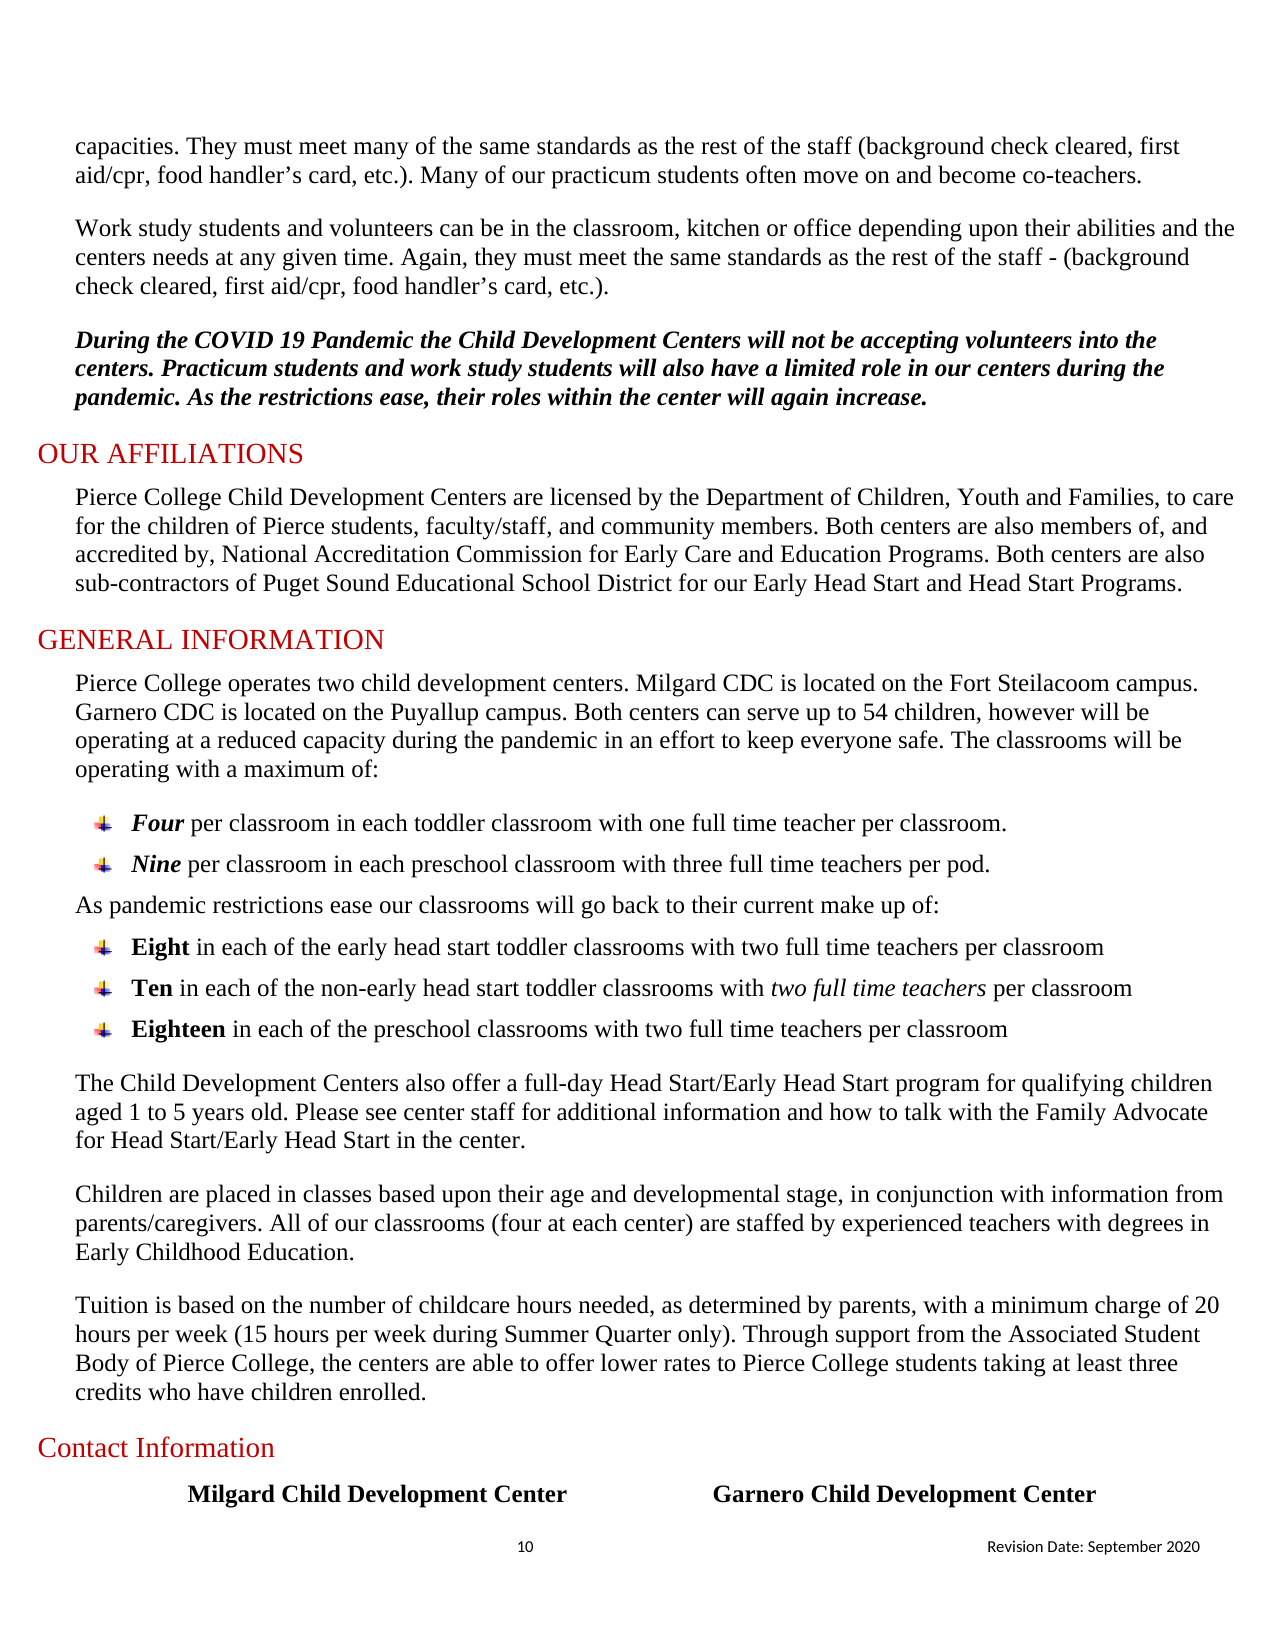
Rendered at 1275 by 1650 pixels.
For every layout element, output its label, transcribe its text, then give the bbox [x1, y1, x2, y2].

text Tuition is based on the number of childcare hours needed, as determined by parents, with a minimum charge of 20 hours per week (15 hours per week during Summer Quarter only). Through support from the Associated Student Body of Pierce College, the centers are able to offer lower rates to Pierce College students taking at least three credits who have children enrolled. [75, 1291, 1237, 1406]
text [75, 131, 1237, 188]
list Nine per classroom in each preschool classroom with three full time teachers per pod. [94, 849, 1237, 878]
list Eighteen in each of the preschool classrooms with two full time teachers per classroom [94, 1014, 1237, 1043]
text Pierce College Child Development Centers are licensed by the Department of Children, Youth and Families, to care for the children of Pierce students, faculty/staff, and community members. Both centers are also members of, and accredited by, National Accreditation Commission for Early Care and Education Programs. Both centers are also sub-contractors of Puget Sound Educational School District for our Early Head Start and Head Start Programs. [75, 482, 1237, 597]
picture [94, 856, 112, 873]
text Children are placed in classes based upon their age and developmental stage, in conjunction with information from parents/caregivers. All of our classrooms (four at each center) are staffed by experienced teachers with degrees in Early Childhood Education. [75, 1179, 1237, 1266]
text Work study students and volunteers can be in the classroom, kitchen or office depending upon their abilities and the centers needs at any given time. Again, they must meet the same standards as the rest of the staff - (background check cleared, first aid/cpr, food handler’s card, etc.). [75, 213, 1237, 300]
list Ten in each of the non-early head start toddler classrooms with two full time teachers per classroom [94, 973, 1237, 1002]
text As pandemic restrictions ease our classrooms will go back to their current make up of: [75, 891, 1237, 919]
text The Child Development Centers also offer a full-day Head Start/Early Head Start program for qualifying children aged 1 to 5 years old. Please see center staff for additional information and how to talk with the Family Advocate for Head Start/Early Head Start in the center. [75, 1068, 1237, 1154]
subtitle Our Affiliations [37, 436, 1237, 469]
text Milgard Child Development Center Garnero Child Development Center [187, 1479, 1237, 1508]
picture [94, 1021, 112, 1038]
subtitle General Information [37, 622, 1237, 656]
picture [94, 938, 112, 956]
text Contact Information [37, 1431, 1237, 1464]
list Eight in each of the early head start toddler classrooms with two full time teachers per classroom [94, 932, 1237, 961]
picture [94, 814, 112, 832]
text Pierce College operates two child development centers. Milgard CDC is located on the Fort Steilacoom campus. Garnero CDC is located on the Puyallup campus. Both centers can serve up to 54 children, however will be operating at a reduced capacity during the pandemic in an effort to keep everyone safe. The classrooms will be operating with a maximum of: [75, 668, 1237, 783]
text During the COVID 19 Pandemic the Child Development Centers will not be accepting volunteers into the centers. Practicum students and work study students will also have a limited role in our centers during the pandemic. As the restrictions ease, their roles within the center will again increase. [75, 325, 1237, 411]
list Four per classroom in each toddler classroom with one full time teacher per classroom. [94, 808, 1237, 837]
picture [94, 979, 112, 997]
